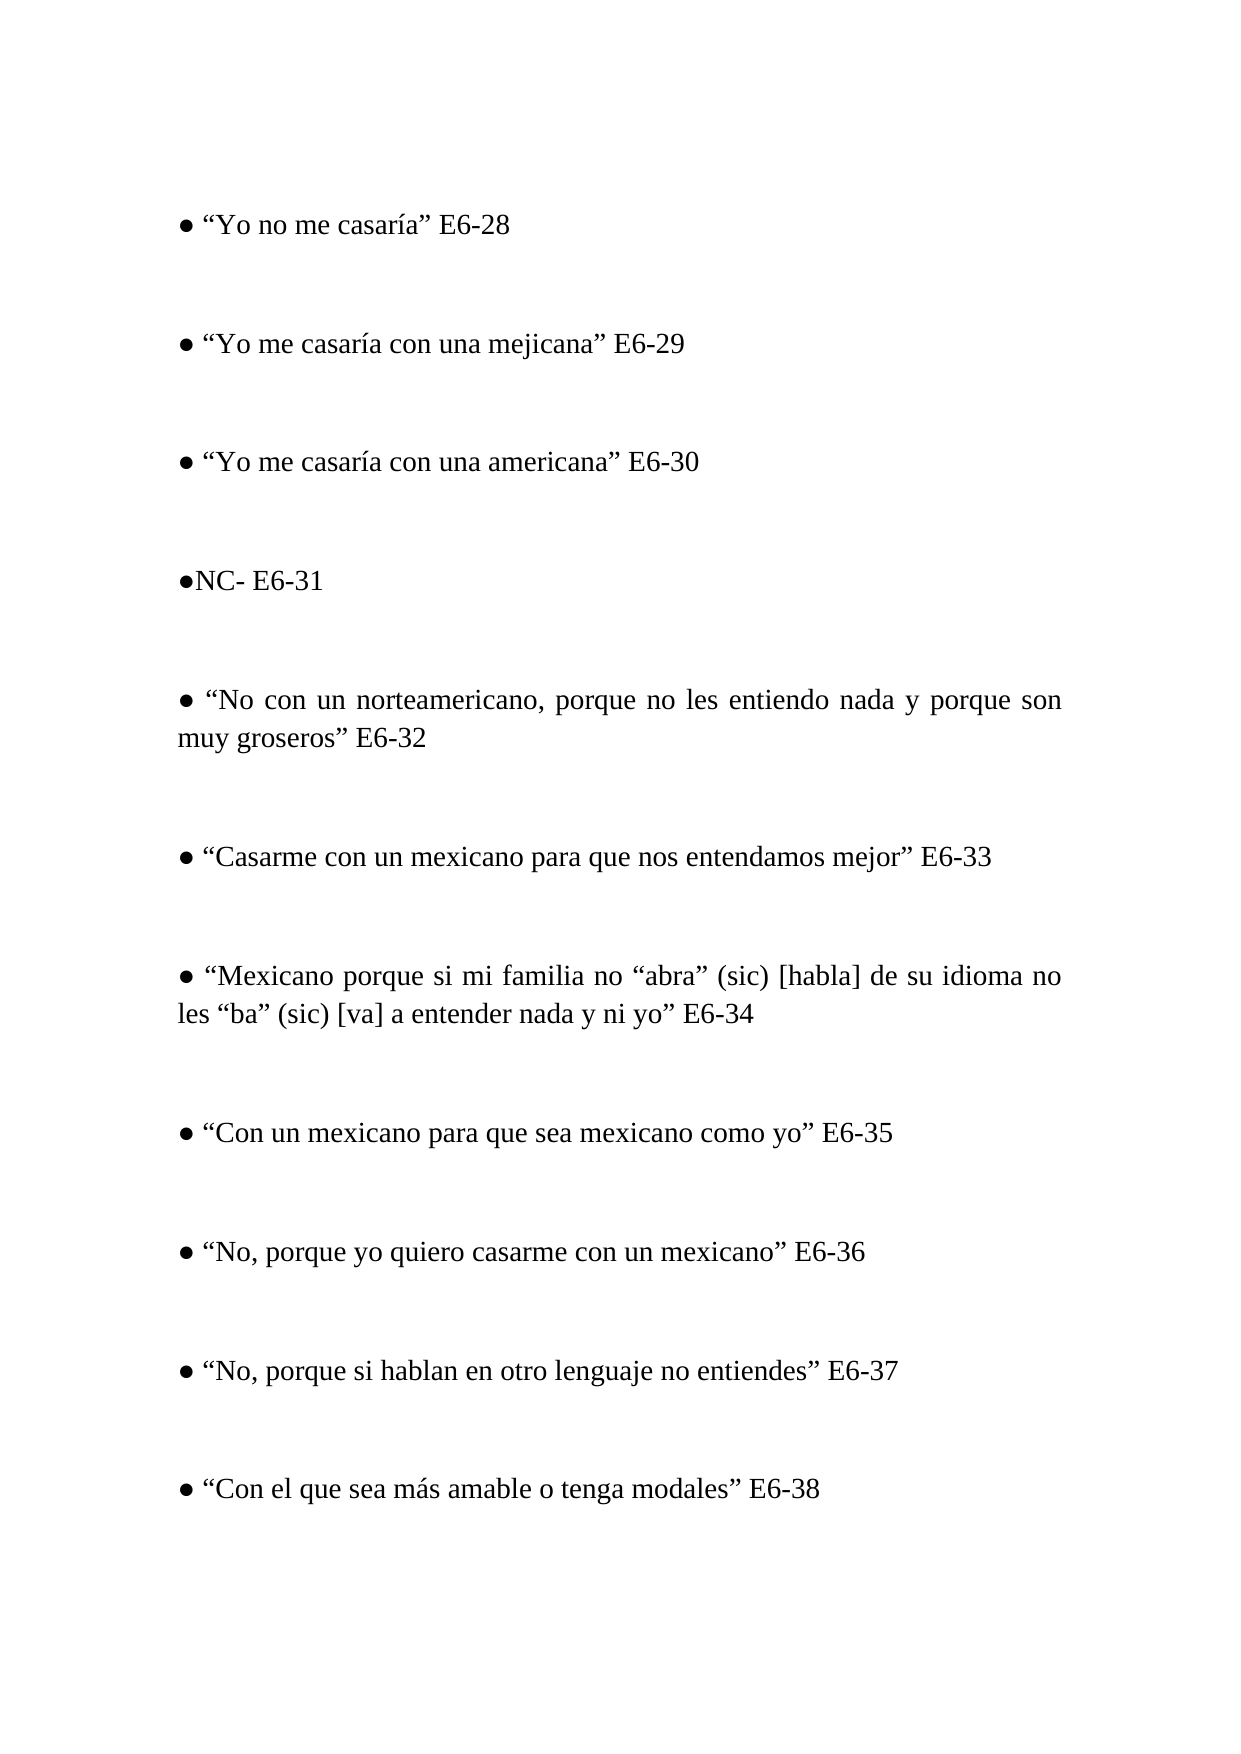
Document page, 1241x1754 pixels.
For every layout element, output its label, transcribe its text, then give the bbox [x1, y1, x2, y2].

text ● “Yo me casaría con una americana” E6-30 [177, 444, 1063, 478]
text ●NC- E6-31 [177, 563, 1063, 597]
text ● “Con el que sea más amable o tenga modales” E6-38 [177, 1472, 1063, 1505]
text ● “Casarme con un mexicano para que nos entendamos mejor” E6-33 [177, 839, 1063, 873]
text ● “Yo no me casaría” E6-28 [177, 207, 1063, 241]
text ● “No, porque yo quiero casarme con un mexicano” E6-36 [177, 1234, 1063, 1268]
text ● “Mexicano porque si mi familia no “abra” (sic) [habla] de su idioma no les “ba” (sic) [va] a entender nada y ni yo” E6-34 [177, 958, 1063, 1030]
text ● “Yo me casaría con una mejicana” E6-29 [177, 326, 1063, 359]
text ● “Con un mexicano para que sea mexicano como yo” E6-35 [177, 1115, 1063, 1149]
text ● “No, porque si hablan en otro lenguaje no entiendes” E6-37 [177, 1353, 1063, 1386]
text ● “No con un norteamericano, porque no les entiendo nada y porque son muy groseros” E6-32 [177, 682, 1063, 754]
